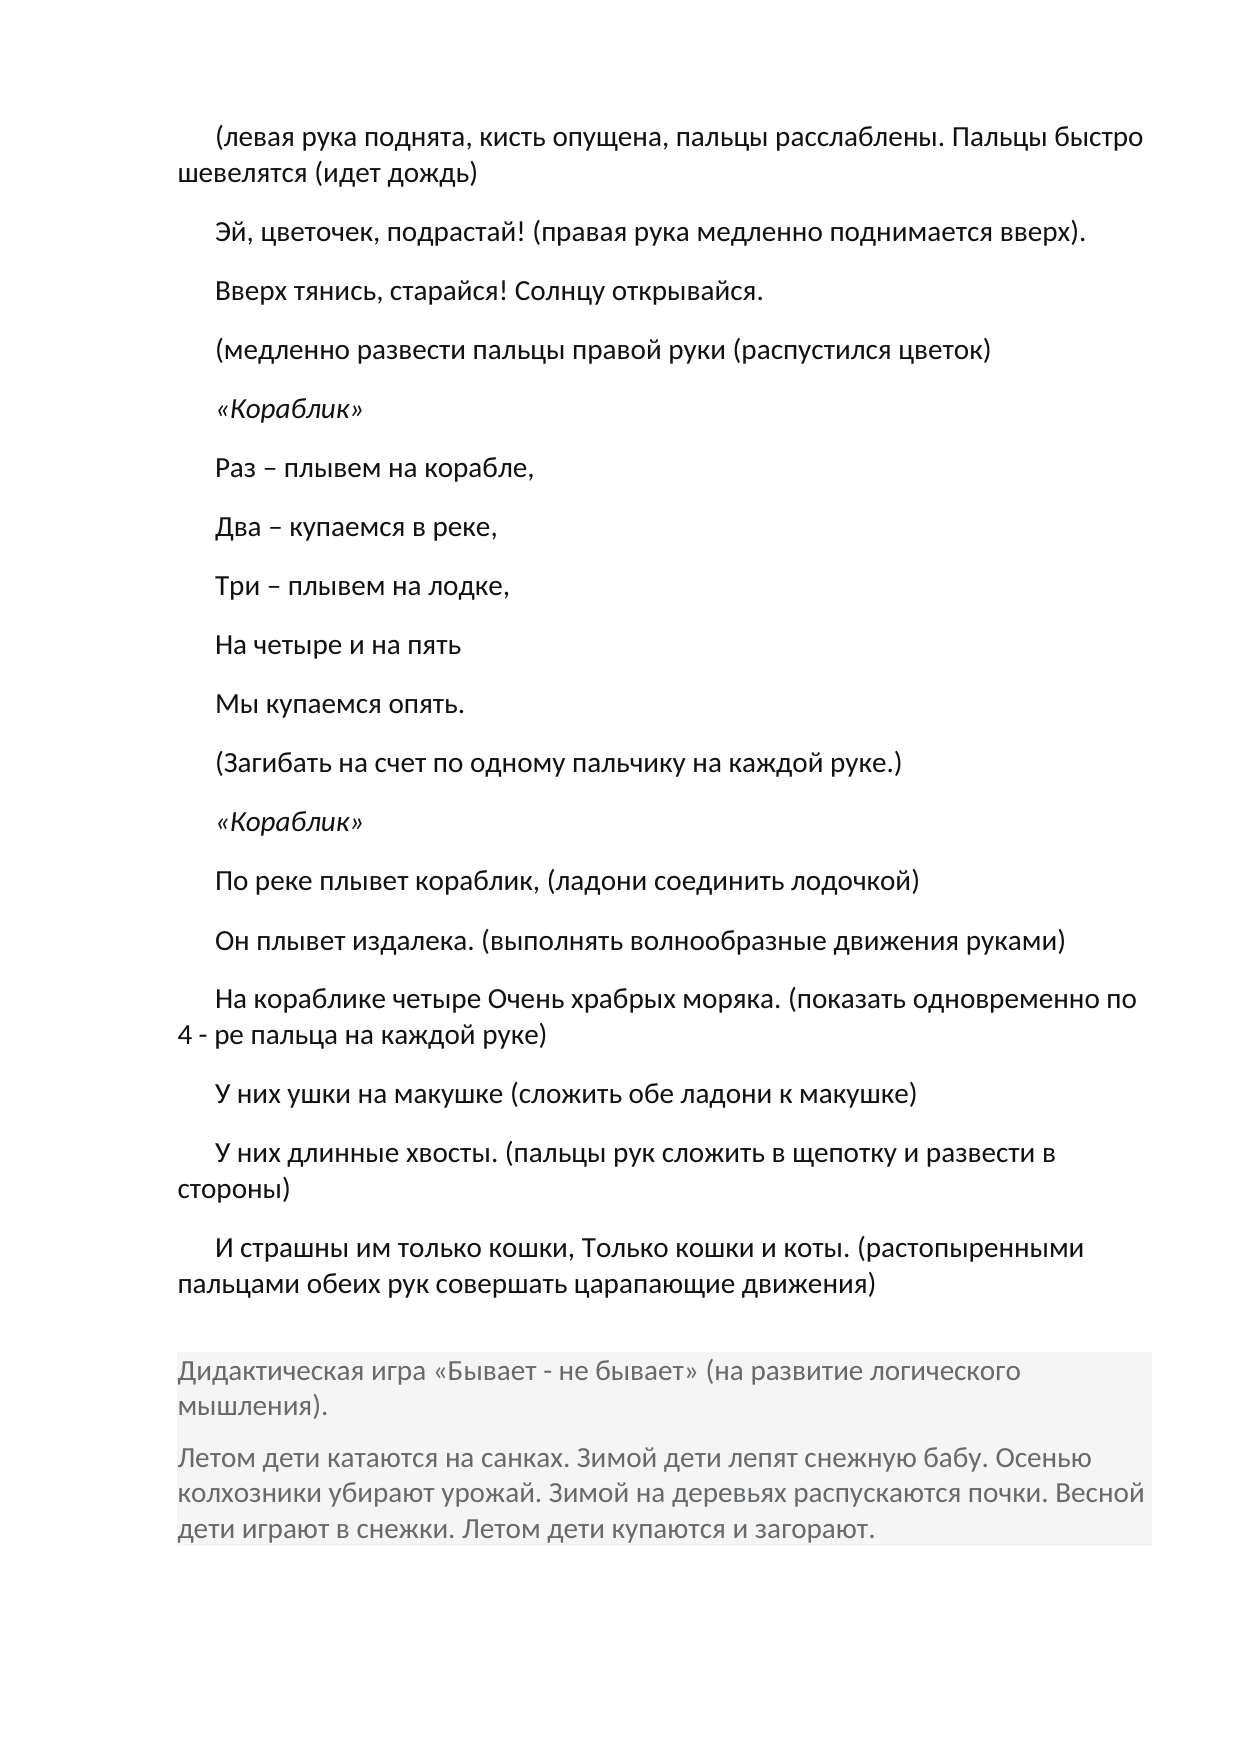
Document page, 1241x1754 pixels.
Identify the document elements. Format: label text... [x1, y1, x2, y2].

text У них ушки на макушке (сложить обе ладони к макушке) [177, 1075, 1152, 1111]
text (левая рука поднята, кисть опущена, пальцы расслаблены. Пальцы быстро шевелятся (идет дождь) [177, 118, 1152, 189]
text У них длинные хвосты. (пальцы рук сложить в щепотку и развести в стороны) [177, 1134, 1152, 1206]
text (медленно развести пальцы правой руки (распустился цветок) [177, 331, 1152, 367]
text Мы купаемся опять. [177, 685, 1152, 721]
text На четыре и на пять [177, 626, 1152, 662]
text Три – плывем на лодке, [177, 567, 1152, 603]
text «Кораблик» [177, 390, 1152, 426]
text Два – купаемся в реке, [177, 508, 1152, 544]
text Дидактическая игра «Бывает - не бывает» (на развитие логического мышления). [177, 1352, 1152, 1423]
text Летом дети катаются на санках. Зимой дети лепят снежную бабу. Осенью колхозники убирают урожай. Зимой на деревьях распускаются почки. Весной дети играют в снежки. Летом дети купаются и загорают. [177, 1439, 1152, 1546]
text По реке плывет кораблик, (ладони соединить лодочкой) [177, 862, 1152, 898]
text (Загибать на счет по одному пальчику на каждой руке.) [177, 744, 1152, 780]
text Раз – плывем на корабле, [177, 449, 1152, 485]
text И страшны им только кошки, Только кошки и коты. (растопыренными пальцами обеих рук совершать царапающие движения) [177, 1229, 1152, 1300]
text «Кораблик» [177, 803, 1152, 839]
text Он плывет издалека. (выполнять волнообразные движения руками) [177, 922, 1152, 957]
text На кораблике четыре Очень храбрых моряка. (показать одновременно по 4 - ре пальца на каждой руке) [177, 981, 1152, 1052]
text Эй, цветочек, подрастай! (правая рука медленно поднимается вверх). [177, 213, 1152, 248]
text Вверх тянись, старайся! Солнцу открывайся. [177, 272, 1152, 307]
